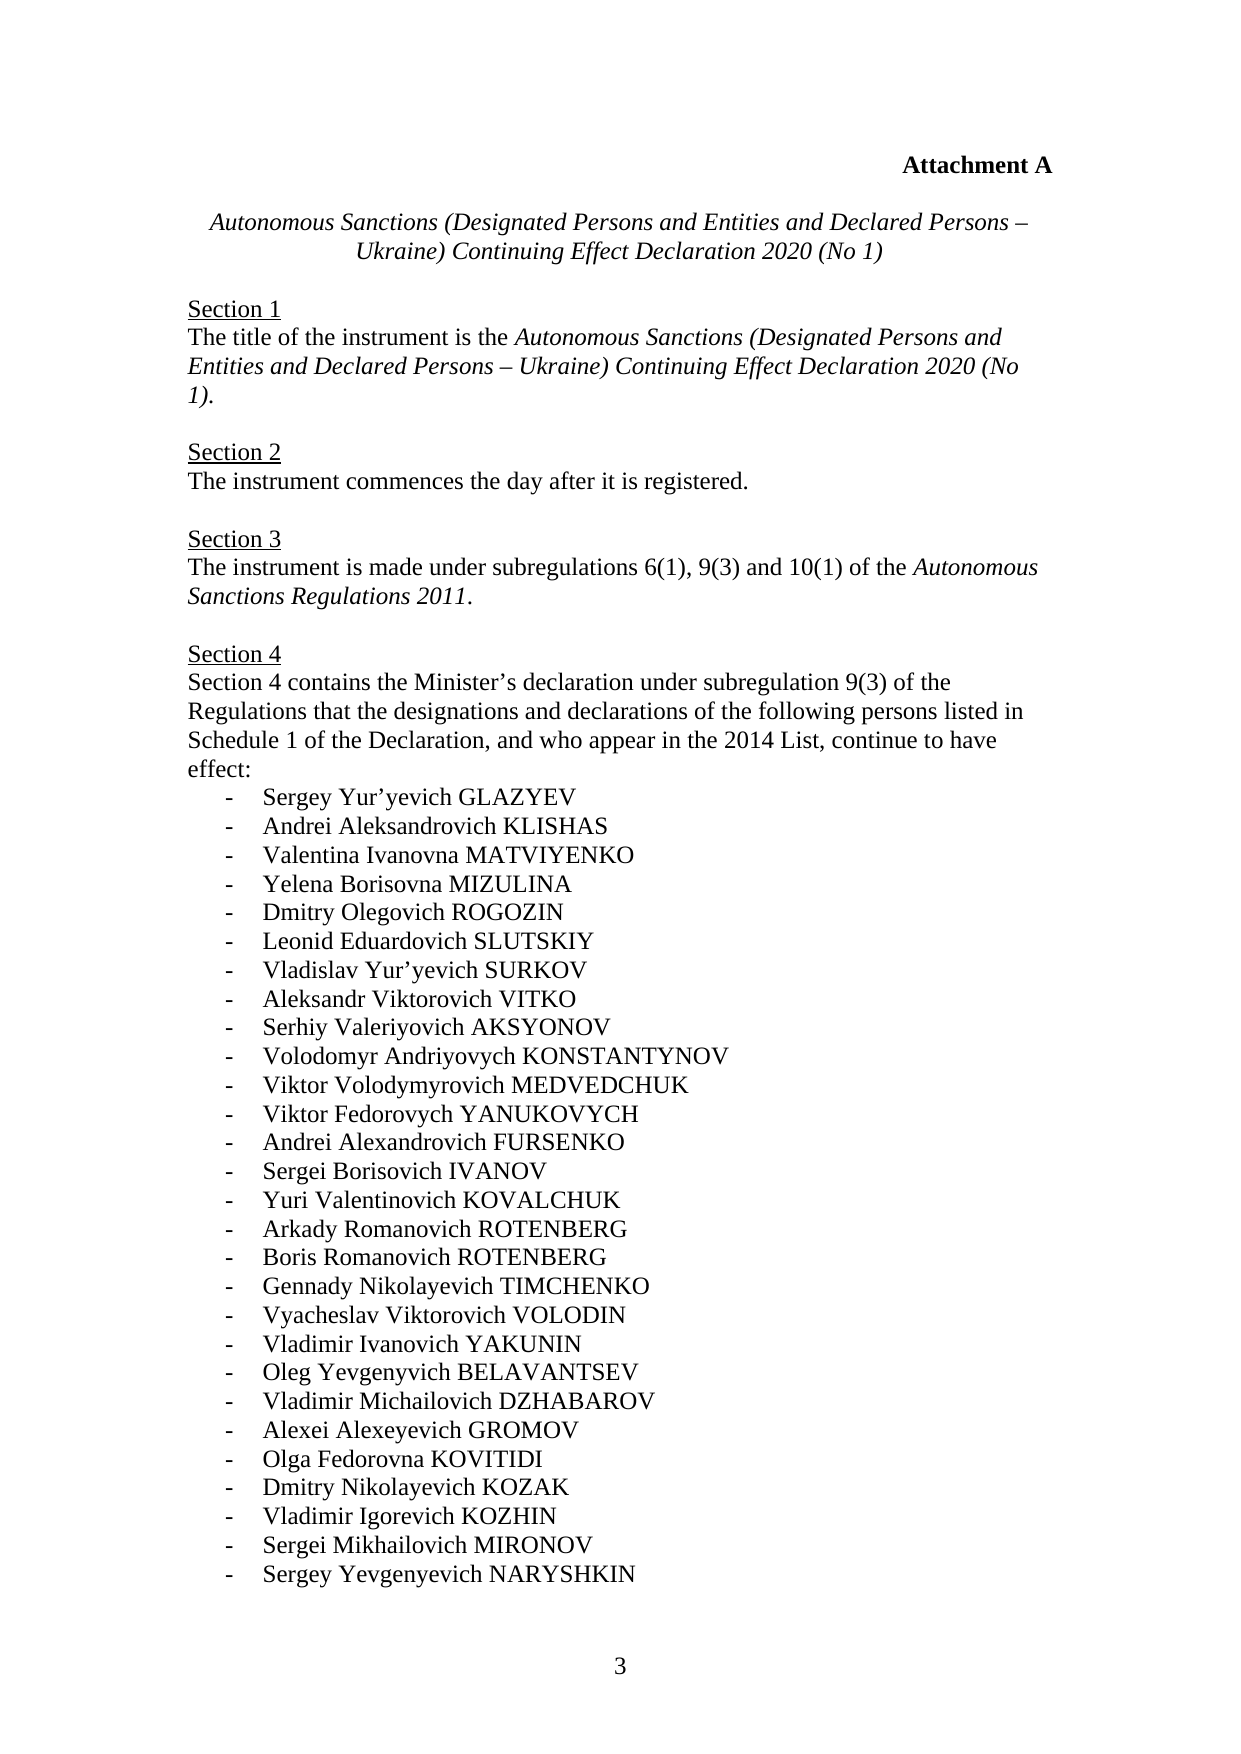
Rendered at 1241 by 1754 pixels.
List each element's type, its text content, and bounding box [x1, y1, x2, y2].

list Viktor Fedorovych YANUKOVYCH [225, 1099, 1053, 1127]
list Yuri Valentinovich KOVALCHUK [225, 1185, 1053, 1214]
list Dmitry Olegovich ROGOZIN [225, 897, 1053, 926]
list Olga Fedorovna KOVITIDI [225, 1444, 1053, 1472]
list Leonid Eduardovich SLUTSKIY [225, 926, 1053, 955]
list Viktor Volodymyrovich MEDVEDCHUK [225, 1070, 1053, 1099]
text The instrument is made under subregulations 6(1), 9(3) and 10(1) of the Autonomous Sanctions Regulations 2011. [187, 552, 1053, 610]
list Boris Romanovich ROTENBERG [225, 1242, 1053, 1271]
list Alexei Alexeyevich GROMOV [225, 1415, 1053, 1444]
list Vladimir Michailovich DZHABAROV [225, 1386, 1053, 1415]
list Arkady Romanovich ROTENBERG [225, 1214, 1053, 1242]
list Vladimir Ivanovich YAKUNIN [225, 1329, 1053, 1357]
list Vyacheslav Viktorovich VOLODIN [225, 1300, 1053, 1329]
list Volodomyr Andriyovych KONSTANTYNOV [225, 1041, 1053, 1070]
list Sergei Borisovich IVANOV [225, 1156, 1053, 1185]
list Aleksandr Viktorovich VITKO [225, 984, 1053, 1012]
text Section 4 contains the Minister’s declaration under subregulation 9(3) of the Regulations that the designations and declarations of the following persons listed in Schedule 1 of the Declaration, and who appear in the 2014 List, continue to have effect: [187, 667, 1053, 782]
list Sergei Mikhailovich MIRONOV [225, 1530, 1053, 1559]
list Vladimir Igorevich KOZHIN [225, 1501, 1053, 1530]
text The instrument commences the day after it is registered. [187, 466, 1053, 495]
list Serhiy Valeriyovich AKSYONOV [225, 1012, 1053, 1041]
list Vladislav Yur’yevich SURKOV [225, 955, 1053, 984]
list Sergey Yur’yevich GLAZYEV [225, 782, 1053, 811]
text Section 4 [187, 639, 1053, 667]
list Andrei Aleksandrovich KLISHAS [225, 811, 1053, 840]
list Dmitry Nikolayevich KOZAK [225, 1472, 1053, 1501]
text Section 2 [187, 437, 1053, 466]
text Autonomous Sanctions (Designated Persons and Entities and Declared Persons – Ukraine) Continuing Effect Declaration 2020 (No 1) [187, 207, 1053, 265]
list Gennady Nikolayevich TIMCHENKO [225, 1271, 1053, 1300]
list Oleg Yevgenyvich BELAVANTSEV [225, 1357, 1053, 1386]
list Valentina Ivanovna MATVIYENKO [225, 840, 1053, 869]
list Andrei Alexandrovich FURSENKO [225, 1127, 1053, 1156]
text Attachment A [187, 150, 1053, 179]
text Section 1 [187, 294, 1053, 322]
text The title of the instrument is the Autonomous Sanctions (Designated Persons and Entities and Declared Persons – Ukraine) Continuing Effect Declaration 2020 (No 1). [187, 322, 1053, 409]
text Section 3 [187, 524, 1053, 552]
list Sergey Yevgenyevich NARYSHKIN [225, 1559, 1053, 1587]
list Yelena Borisovna MIZULINA [225, 869, 1053, 897]
